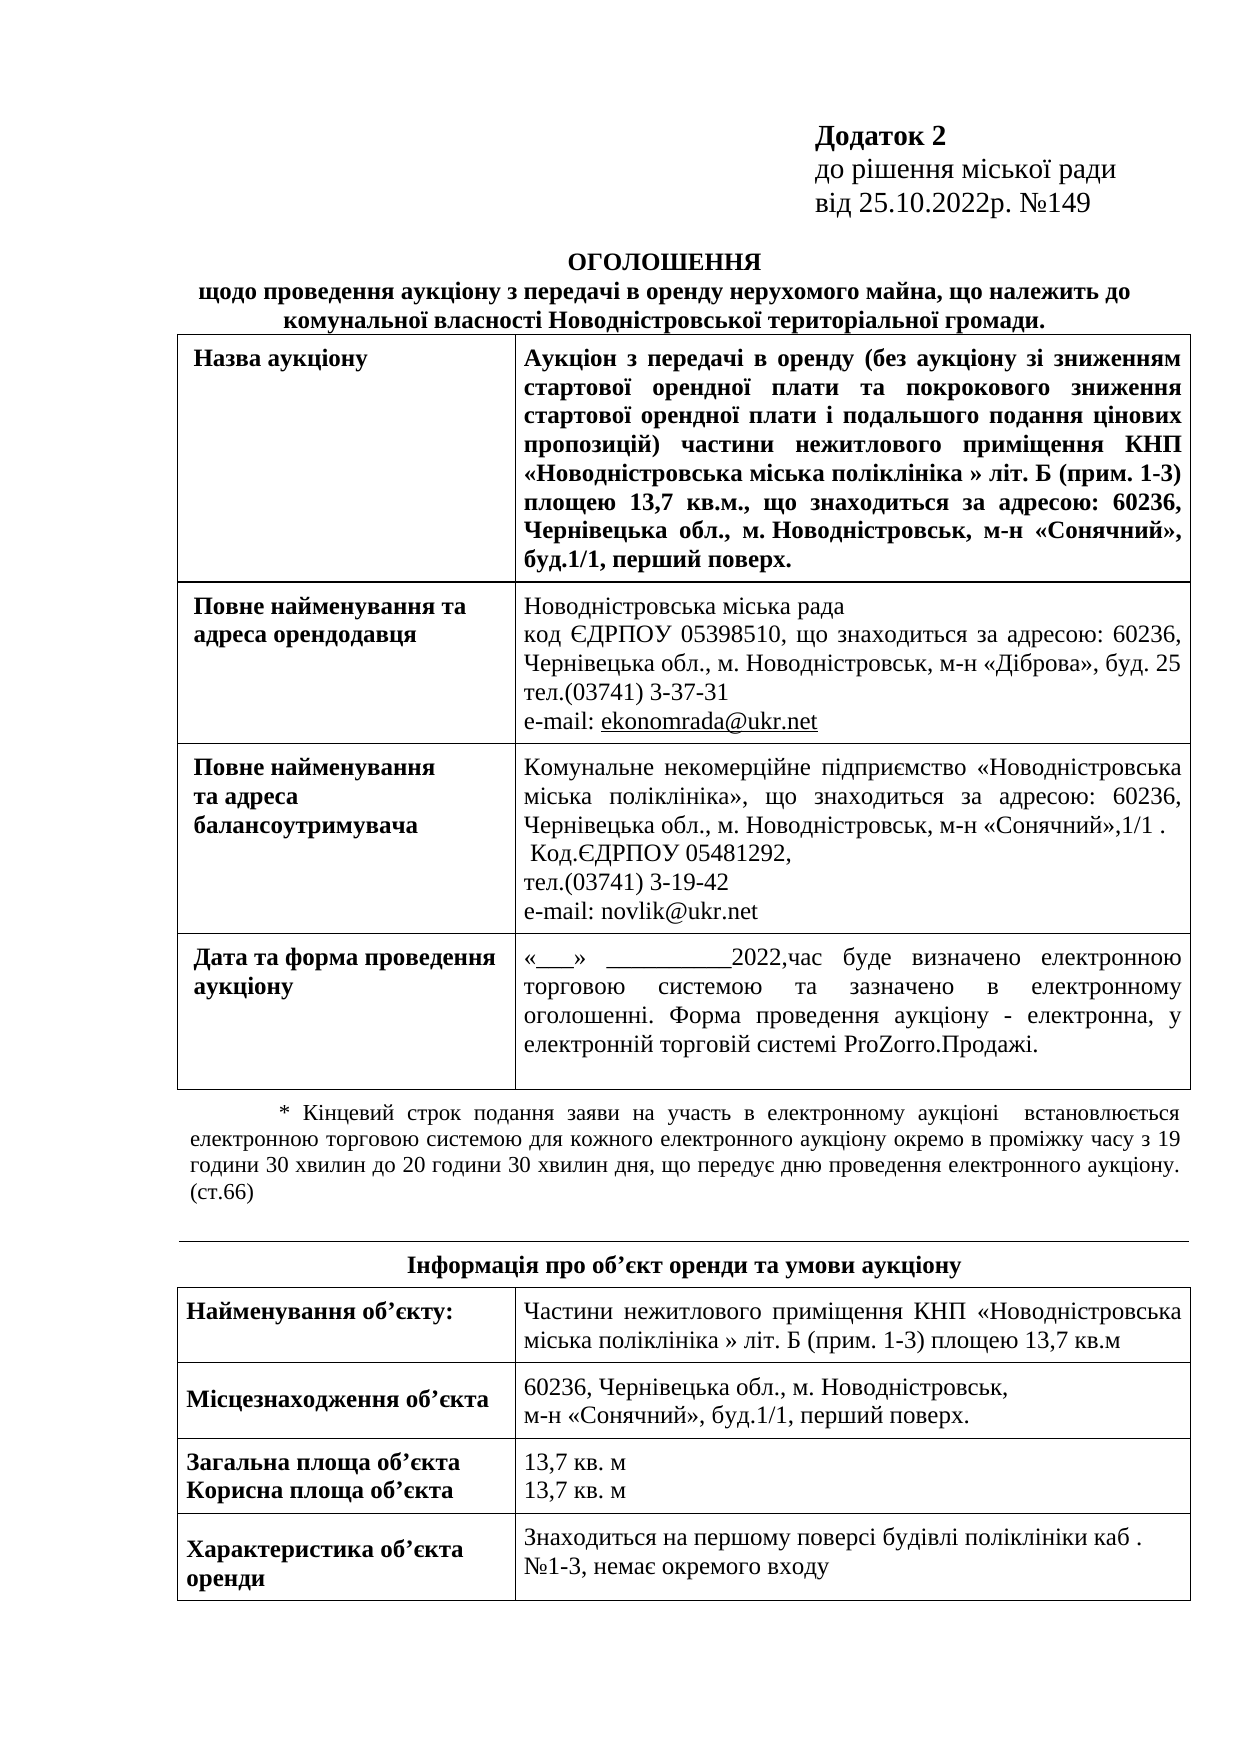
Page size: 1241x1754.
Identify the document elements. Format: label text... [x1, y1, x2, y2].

table_cell Комунальне некомерційне підприємство «Новодністровська міська поліклініка», що знаходиться за адресою: 60236, Чернівецька обл., м. Новодністровськ, м-н «Сонячний»,1/1 . Код.ЄДРПОУ 05481292, тел.(03741) 3-19-42 e-mail: novlik@ukr.net [516, 744, 1190, 933]
table_cell Інформація про об’єкт оренди та умови аукціону [178, 1241, 1190, 1287]
table_cell Дата та форма проведення аукціону [178, 934, 515, 1089]
table_header Назва аукціону [178, 335, 515, 581]
text щодо проведення аукціону з передачі в оренду нерухомого майна, що належить до комунальної власності Новодністровської територіальної громади. [177, 276, 1152, 334]
table_cell Місцезнаходження об’єкта [178, 1363, 515, 1437]
table_cell Новодністровська міська рада код ЄДРПОУ 05398510, що знаходиться за адресою: 60236, Чернівецька обл., м. Новодністровськ, м-н «Діброва», буд. 25 тел.(03741) 3-37-31 e-mail: ekonomrada@ukr.net [516, 583, 1190, 743]
table_cell Знаходиться на першому поверсі будівлі поліклініки каб . №1-3, немає окремого входу [516, 1514, 1190, 1600]
table_header Аукціон з передачі в оренду (без аукціону зі зниженням стартової орендної плати та покрокового зниження стартової орендної плати і подальшого подання цінових пропозицій) частини нежитлового приміщення КНП «Новодністровська міська поліклініка » літ. Б (прим. 1-3) площею 13,7 кв.м., що знаходиться за адресою: 60236, Чернівецька обл., м. Новодністровськ, м-н «Сонячний», буд.1/1, перший поверх. [516, 335, 1190, 581]
text до рішення міської ради [815, 152, 1152, 185]
table_cell Частини нежитлового приміщення КНП «Новодністровська міська поліклініка » літ. Б (прим. 1-3) площею 13,7 кв.м [516, 1288, 1190, 1362]
table_cell 13,7 кв. м 13,7 кв. м [516, 1439, 1190, 1513]
table_cell Загальна площа об’єкта Корисна площа об’єкта [178, 1439, 515, 1513]
text Додаток 2 [815, 118, 1152, 152]
table_cell * Кінцевий строк подання заяви на участь в електронному аукціоні встановлюється електронною торговою системою для кожного електронного аукціону окремо в проміжку часу з 19 години 30 хвилин до 20 години 30 хвилин дня, що передує дню проведення електронного аукціону.(ст.66) [178, 1090, 1190, 1241]
text ОГОЛОШЕННЯ [177, 247, 1152, 276]
table_cell Характеристика об’єкта оренди [178, 1514, 515, 1600]
table_cell Повне найменування та адреса балансоутримувача [178, 744, 515, 933]
table_cell Найменування об’єкту: [178, 1288, 515, 1362]
table_cell «___» __________2022,час буде визначено електронною торговою системою та зазначено в електронному оголошенні. Форма проведення аукціону - електронна, у електронній торговій системі ProZorro.Продажі. [516, 934, 1190, 1089]
text від 25.10.2022р. №149 [815, 185, 1152, 219]
table_cell 60236, Чернівецька обл., м. Новодністровськ, м-н «Сонячний», буд.1/1, перший поверх. [516, 1363, 1190, 1437]
table_cell Повне найменування та адреса орендодавця [178, 583, 515, 743]
